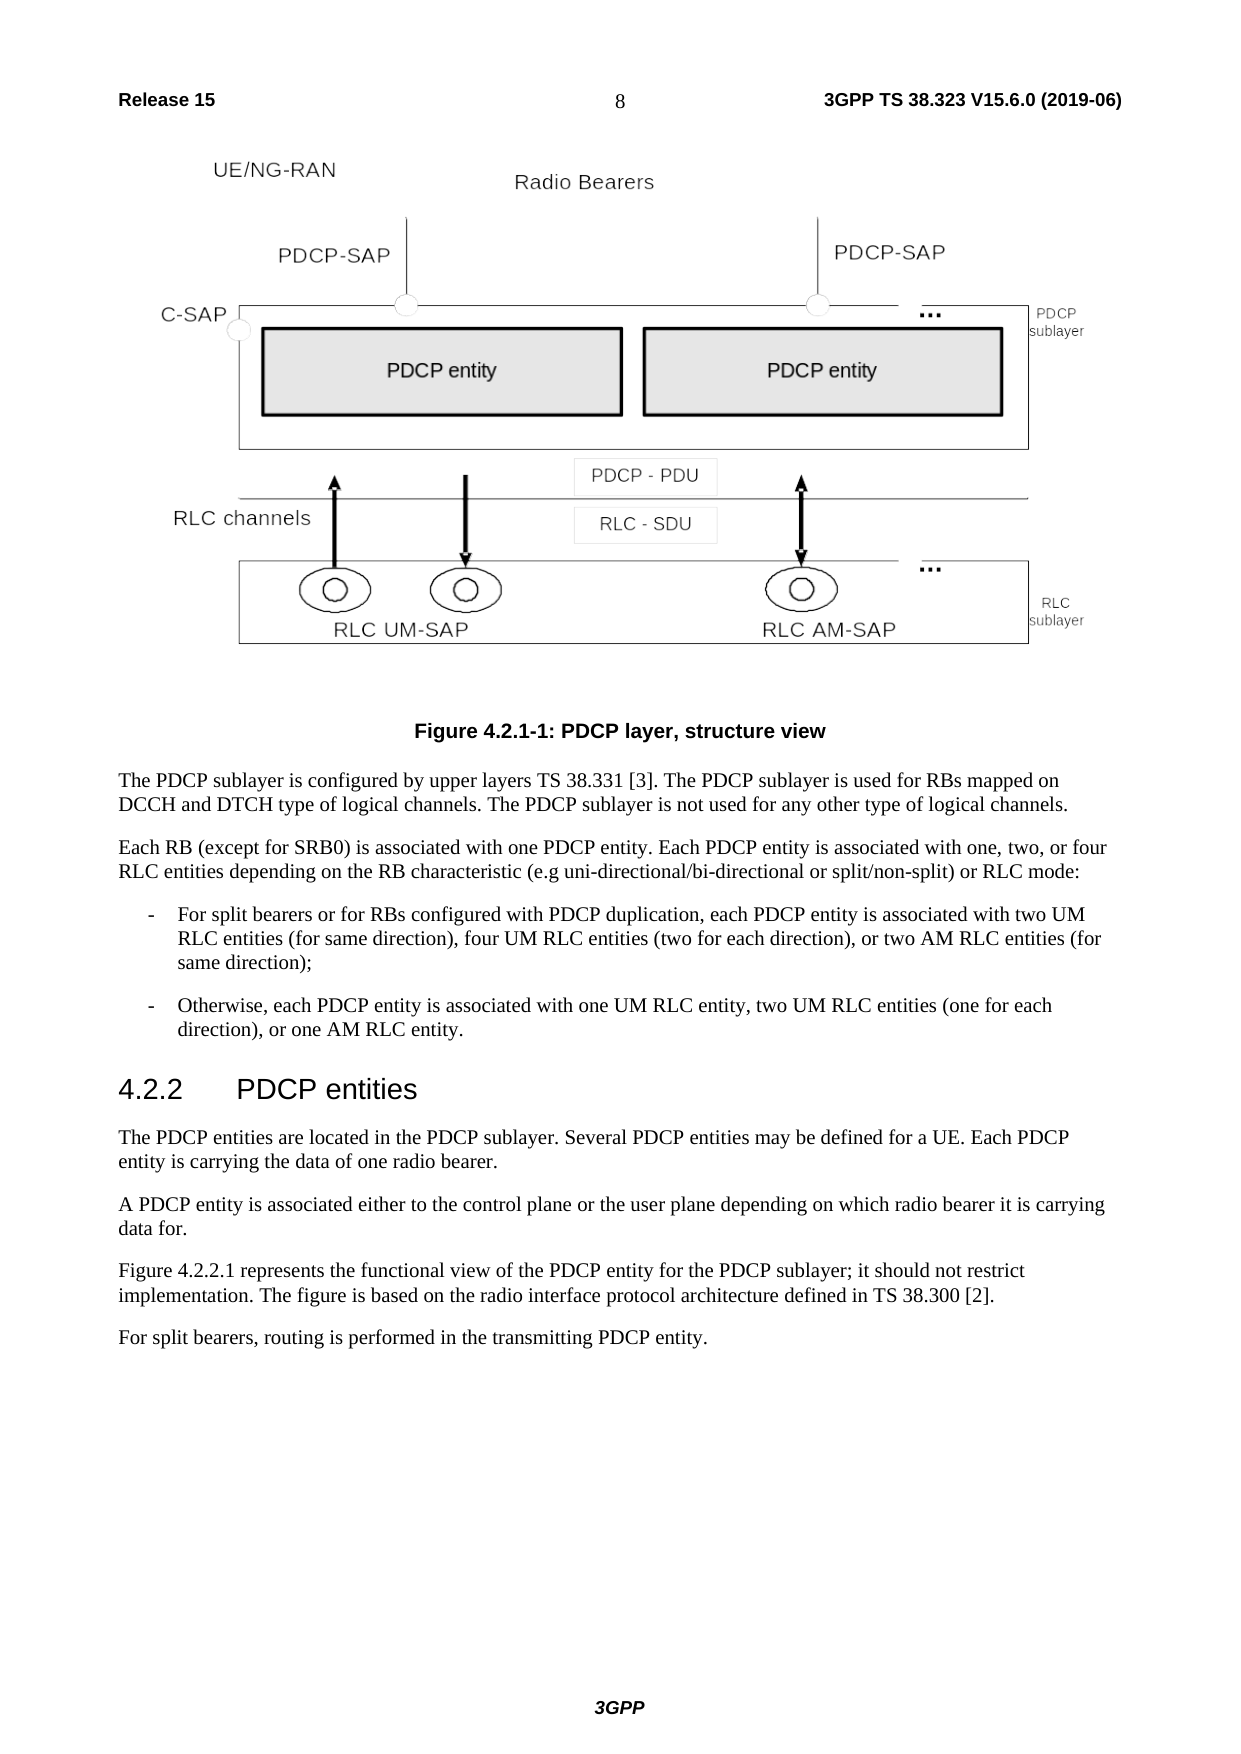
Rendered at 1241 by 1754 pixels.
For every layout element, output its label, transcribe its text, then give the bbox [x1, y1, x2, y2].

text - For split bearers or for RBs configured with PDCP duplication, each PDCP entity is associated with two UM RLC entities (for same direction), four UM RLC entities (two for each direction), or two AM RLC entities (for same direction); [148, 902, 1122, 974]
text Each RB (except for SRB0) is associated with one PDCP entity. Each PDCP entity is associated with one, two, or four RLC entities depending on the RB characteristic (e.g uni-directional/bi-directional or split/non-split) or RLC mode: [118, 835, 1122, 883]
text Figure 4.2.2.1 represents the functional view of the PDCP entity for the PDCP sublayer; it should not restrict implementation. The figure is based on the radio interface protocol architecture defined in TS 38.300 [2]. [118, 1258, 1122, 1307]
text The PDCP entities are located in the PDCP sublayer. Several PDCP entities may be defined for a UE. Each PDCP entity is carrying the data of one radio bearer. [118, 1125, 1122, 1173]
text Figure 4.2.1-1: PDCP layer, structure view [118, 719, 1122, 743]
text A PDCP entity is associated either to the control plane or the user plane depending on which radio bearer it is carrying data for. [118, 1192, 1122, 1240]
text The PDCP sublayer is configured by upper layers TS 38.331 [3]. The PDCP sublayer is used for RBs mapped on DCCH and DTCH type of logical channels. The PDCP sublayer is not used for any other type of logical channels. [118, 768, 1122, 816]
text - Otherwise, each PDCP entity is associated with one UM RLC entity, two UM RLC entities (one for each direction), or one AM RLC entity. [148, 993, 1122, 1041]
subtitle 4.2.2 PDCP entities [118, 1072, 1122, 1106]
text For split bearers, routing is performed in the transmitting PDCP entity. [118, 1325, 1122, 1349]
